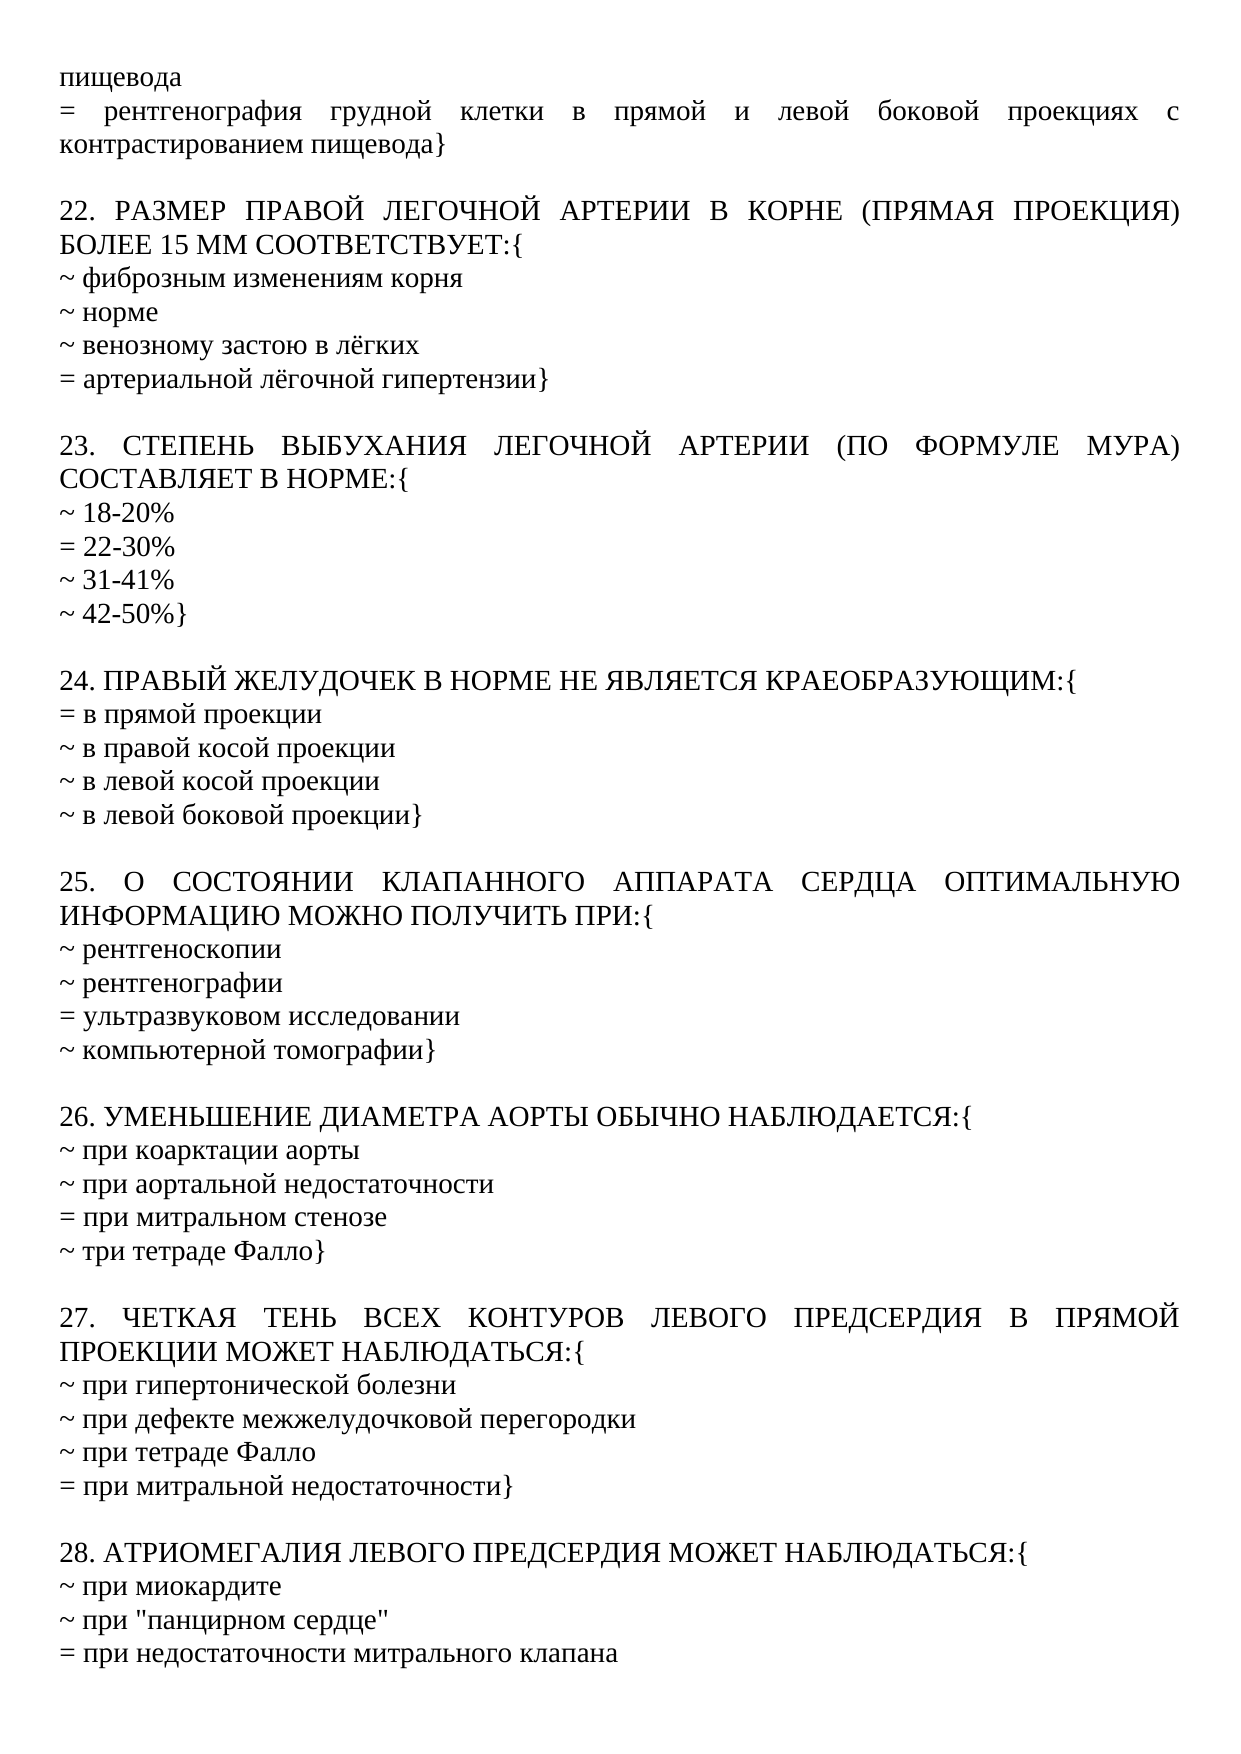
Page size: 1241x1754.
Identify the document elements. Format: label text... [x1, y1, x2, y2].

text = при митральном стенозе [59, 1199, 1181, 1233]
text = 22-30% [59, 529, 1181, 562]
text ~ норме [59, 294, 1181, 327]
text ~ в правой косой проекции [59, 730, 1181, 763]
text ~ при гипертонической болезни [59, 1367, 1181, 1401]
text = артериальной лёгочной гипертензии} [59, 361, 1181, 394]
text 24. ПРАВЫЙ ЖЕЛУДОЧЕК В НОРМЕ НЕ ЯВЛЯЕТСЯ КРАЕОБРАЗУЮЩИМ:{ [59, 663, 1181, 696]
text ~ в левой боковой проекции} [59, 797, 1181, 831]
text = ультразвуковом исследовании [59, 998, 1181, 1032]
text ~ компьютерной томографии} [59, 1032, 1181, 1065]
text = при недостаточности митрального клапана [59, 1636, 1181, 1669]
text ~ при аортальной недостаточности [59, 1166, 1181, 1199]
text ~ 31-41% [59, 562, 1181, 596]
text ~ при "панцирном сердце" [59, 1602, 1181, 1636]
text ~ при дефекте межжелудочковой перегородки [59, 1401, 1181, 1434]
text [59, 59, 1181, 93]
text 25. О СОСТОЯНИИ КЛАПАННОГО АППАРАТА СЕРДЦА ОПТИМАЛЬНУЮ ИНФОРМАЦИЮ МОЖНО ПОЛУЧИТЬ ПРИ:{ [59, 864, 1181, 931]
text 27. ЧЕТКАЯ ТЕНЬ ВСЕХ КОНТУРОВ ЛЕВОГО ПРЕДСЕРДИЯ В ПРЯМОЙ ПРОЕКЦИИ МОЖЕТ НАБЛЮДАТЬСЯ:{ [59, 1300, 1181, 1367]
text ~ рентгенографии [59, 965, 1181, 998]
text = в прямой проекции [59, 696, 1181, 730]
text ~ при миокардите [59, 1568, 1181, 1602]
text ~ при коарктации аорты [59, 1132, 1181, 1166]
text 22. РАЗМЕР ПРАВОЙ ЛЕГОЧНОЙ АРТЕРИИ В КОРНЕ (ПРЯМАЯ ПРОЕКЦИЯ) БОЛЕЕ 15 ММ СООТВЕТСТВУЕТ:{ [59, 193, 1181, 260]
text 23. СТЕПЕНЬ ВЫБУХАНИЯ ЛЕГОЧНОЙ АРТЕРИИ (ПО ФОРМУЛЕ МУРА) СОСТАВЛЯЕТ В НОРМЕ:{ [59, 428, 1181, 495]
text ~ фиброзным изменениям корня [59, 260, 1181, 294]
text ~ при тетраде Фалло [59, 1434, 1181, 1468]
text ~ 18-20% [59, 495, 1181, 529]
text = рентгенография грудной клетки в прямой и левой боковой проекциях с контрастированием пищевода} [59, 93, 1181, 160]
text ~ в левой косой проекции [59, 763, 1181, 797]
text 26. УМЕНЬШЕНИЕ ДИАМЕТРА АОРТЫ ОБЫЧНО НАБЛЮДАЕТСЯ:{ [59, 1099, 1181, 1132]
text ~ 42-50%} [59, 596, 1181, 629]
text ~ венозному застою в лёгких [59, 327, 1181, 361]
text = при митральной недостаточности} [59, 1468, 1181, 1501]
text 28. АТРИОМЕГАЛИЯ ЛЕВОГО ПРЕДСЕРДИЯ МОЖЕТ НАБЛЮДАТЬСЯ:{ [59, 1535, 1181, 1568]
text ~ рентгеноскопии [59, 931, 1181, 965]
text ~ три тетраде Фалло} [59, 1233, 1181, 1267]
